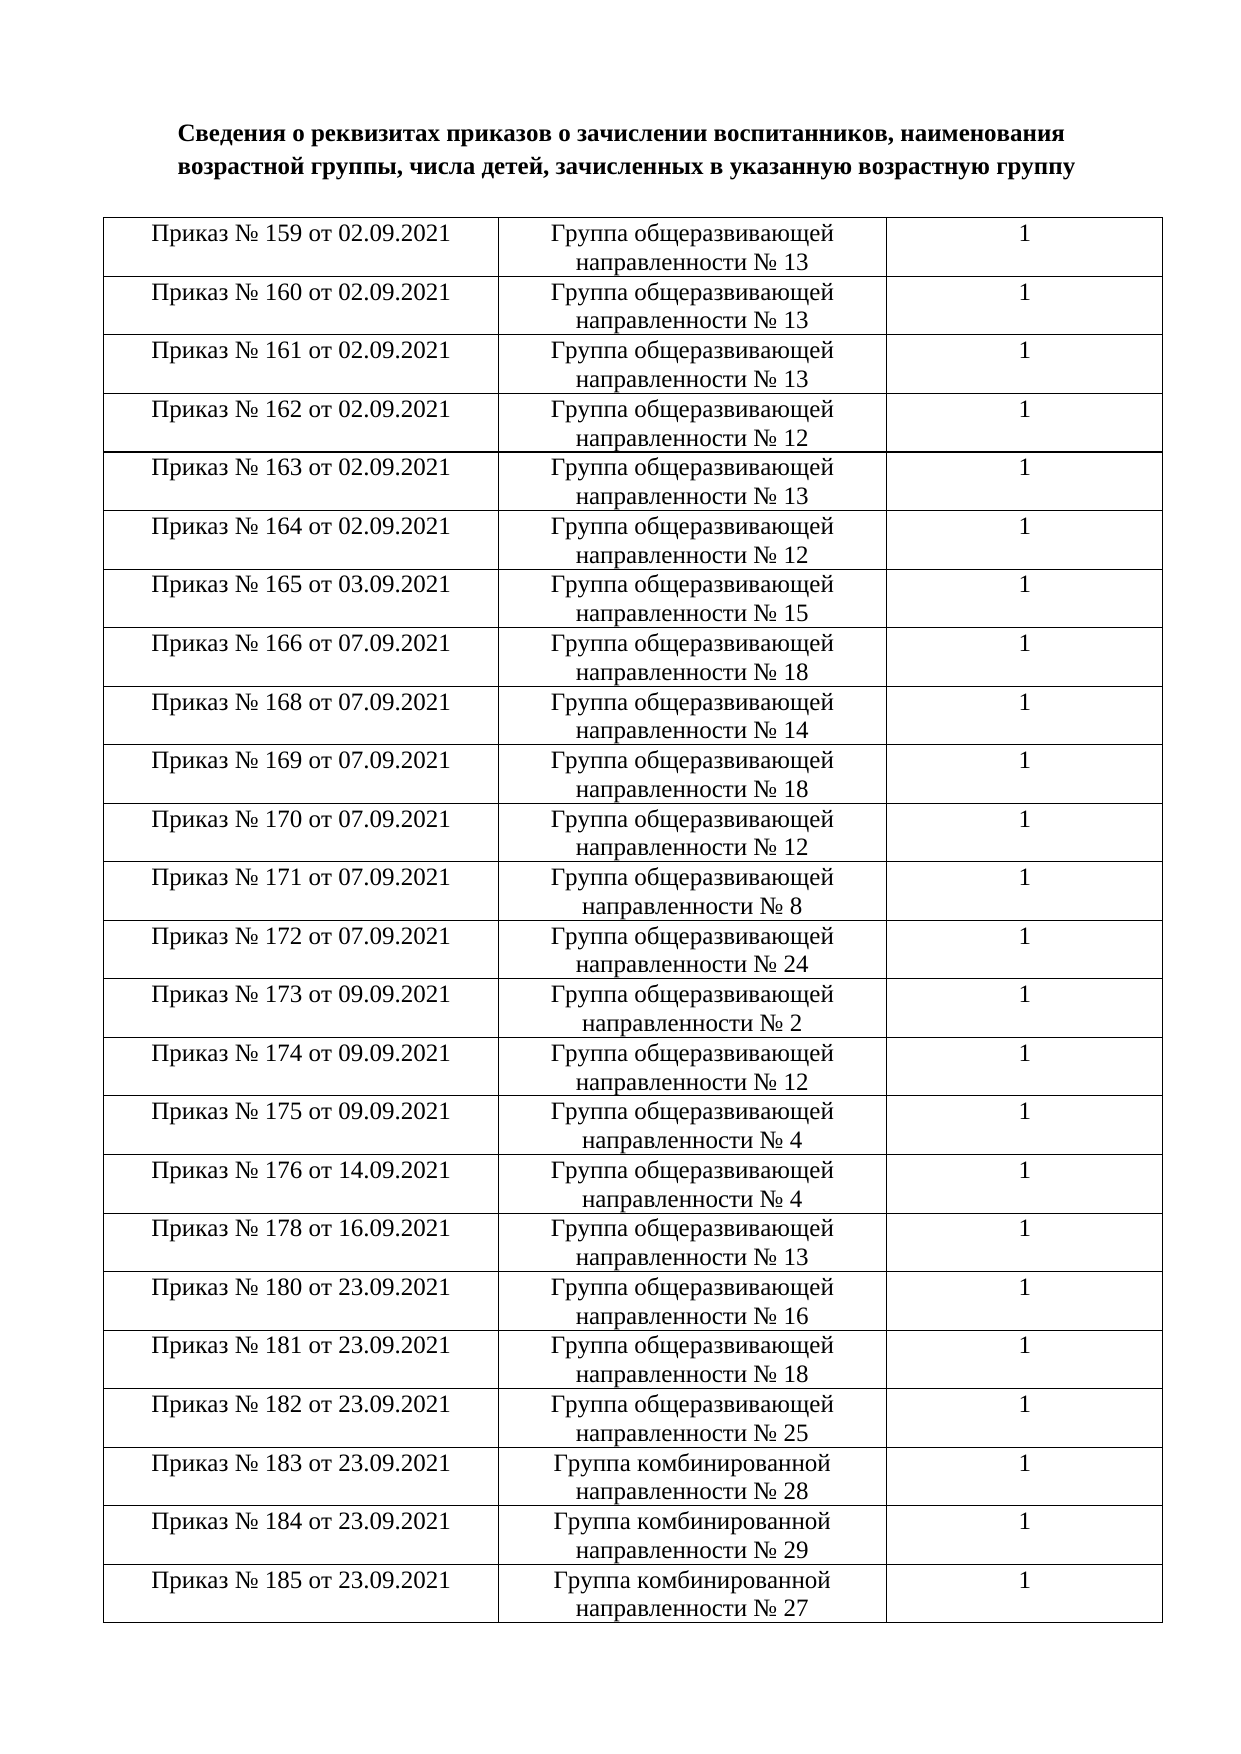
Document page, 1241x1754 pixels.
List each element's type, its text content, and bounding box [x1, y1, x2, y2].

table_header 1 [887, 218, 1162, 276]
table_cell Приказ № 170 от 07.09.2021 [104, 804, 498, 861]
table_cell Группа общеразвивающей направленности № 12 [499, 394, 886, 451]
table_cell Приказ № 176 от 14.09.2021 [104, 1155, 498, 1212]
table_cell 1 [887, 979, 1162, 1037]
table_cell 1 [887, 1565, 1162, 1622]
table_cell Приказ № 172 от 07.09.2021 [104, 921, 498, 978]
table_cell Группа общеразвивающей направленности № 16 [499, 1272, 886, 1329]
table_cell Приказ № 174 от 09.09.2021 [104, 1038, 498, 1095]
table_cell 1 [887, 1448, 1162, 1505]
table_cell 1 [887, 335, 1162, 393]
table_cell Группа общеразвивающей направленности № 12 [499, 511, 886, 568]
table_cell Приказ № 169 от 07.09.2021 [104, 745, 498, 803]
table_cell 1 [887, 1096, 1162, 1154]
table_cell 1 [887, 1272, 1162, 1329]
table_cell Приказ № 181 от 23.09.2021 [104, 1331, 498, 1388]
table_cell 1 [887, 1331, 1162, 1388]
table_cell 1 [887, 394, 1162, 451]
table_cell Приказ № 175 от 09.09.2021 [104, 1096, 498, 1154]
table_cell 1 [887, 511, 1162, 568]
table_cell Приказ № 171 от 07.09.2021 [104, 862, 498, 920]
table_cell Группа комбинированной направленности № 27 [499, 1565, 886, 1622]
table_cell Приказ № 184 от 23.09.2021 [104, 1506, 498, 1564]
table_cell Группа общеразвивающей направленности № 4 [499, 1096, 886, 1154]
table_cell Группа общеразвивающей направленности № 2 [499, 979, 886, 1037]
table_cell Приказ № 166 от 07.09.2021 [104, 628, 498, 686]
table_cell Приказ № 182 от 23.09.2021 [104, 1389, 498, 1447]
table_cell 1 [887, 628, 1162, 686]
table_cell Группа общеразвивающей направленности № 12 [499, 1038, 886, 1095]
table_cell Приказ № 165 от 03.09.2021 [104, 570, 498, 627]
table_cell Приказ № 162 от 02.09.2021 [104, 394, 498, 451]
table_cell Приказ № 161 от 02.09.2021 [104, 335, 498, 393]
table_cell Группа общеразвивающей направленности № 13 [499, 453, 886, 510]
table_header Группа общеразвивающей направленности № 13 [499, 218, 886, 276]
table_cell Приказ № 160 от 02.09.2021 [104, 277, 498, 334]
table_cell 1 [887, 862, 1162, 920]
table_cell Приказ № 168 от 07.09.2021 [104, 687, 498, 744]
table_cell 1 [887, 804, 1162, 861]
table_cell 1 [887, 1506, 1162, 1564]
table_cell Группа общеразвивающей направленности № 18 [499, 628, 886, 686]
table_cell Приказ № 164 от 02.09.2021 [104, 511, 498, 568]
table_cell Группа общеразвивающей направленности № 18 [499, 1331, 886, 1388]
table_cell Приказ № 185 от 23.09.2021 [104, 1565, 498, 1622]
table_cell Группа общеразвивающей направленности № 13 [499, 1214, 886, 1271]
table_cell 1 [887, 277, 1162, 334]
table_cell 1 [887, 1214, 1162, 1271]
table_cell Приказ № 163 от 02.09.2021 [104, 453, 498, 510]
table_cell Группа общеразвивающей направленности № 8 [499, 862, 886, 920]
table_cell Группа общеразвивающей направленности № 25 [499, 1389, 886, 1447]
table_cell 1 [887, 1038, 1162, 1095]
table_cell 1 [887, 453, 1162, 510]
table_cell Группа общеразвивающей направленности № 12 [499, 804, 886, 861]
table_cell Группа комбинированной направленности № 28 [499, 1448, 886, 1505]
table_cell Приказ № 178 от 16.09.2021 [104, 1214, 498, 1271]
table_cell Группа общеразвивающей направленности № 4 [499, 1155, 886, 1212]
table_cell Группа общеразвивающей направленности № 13 [499, 335, 886, 393]
table_cell Группа комбинированной направленности № 29 [499, 1506, 886, 1564]
table_cell Приказ № 180 от 23.09.2021 [104, 1272, 498, 1329]
text Сведения о реквизитах приказов о зачислении воспитанников, наименования возрастной группы, числа детей, зачисленных в указанную возрастную группу [177, 118, 1152, 180]
table_cell 1 [887, 921, 1162, 978]
table_cell Группа общеразвивающей направленности № 24 [499, 921, 886, 978]
table_cell Группа общеразвивающей направленности № 13 [499, 277, 886, 334]
table_cell 1 [887, 570, 1162, 627]
table_cell Группа общеразвивающей направленности № 14 [499, 687, 886, 744]
table_cell 1 [887, 1155, 1162, 1212]
table_cell Приказ № 183 от 23.09.2021 [104, 1448, 498, 1505]
table_cell 1 [887, 687, 1162, 744]
table_cell Группа общеразвивающей направленности № 15 [499, 570, 886, 627]
table_cell 1 [887, 1389, 1162, 1447]
table_cell Приказ № 173 от 09.09.2021 [104, 979, 498, 1037]
table_cell 1 [887, 745, 1162, 803]
table_cell Группа общеразвивающей направленности № 18 [499, 745, 886, 803]
table_header Приказ № 159 от 02.09.2021 [104, 218, 498, 276]
